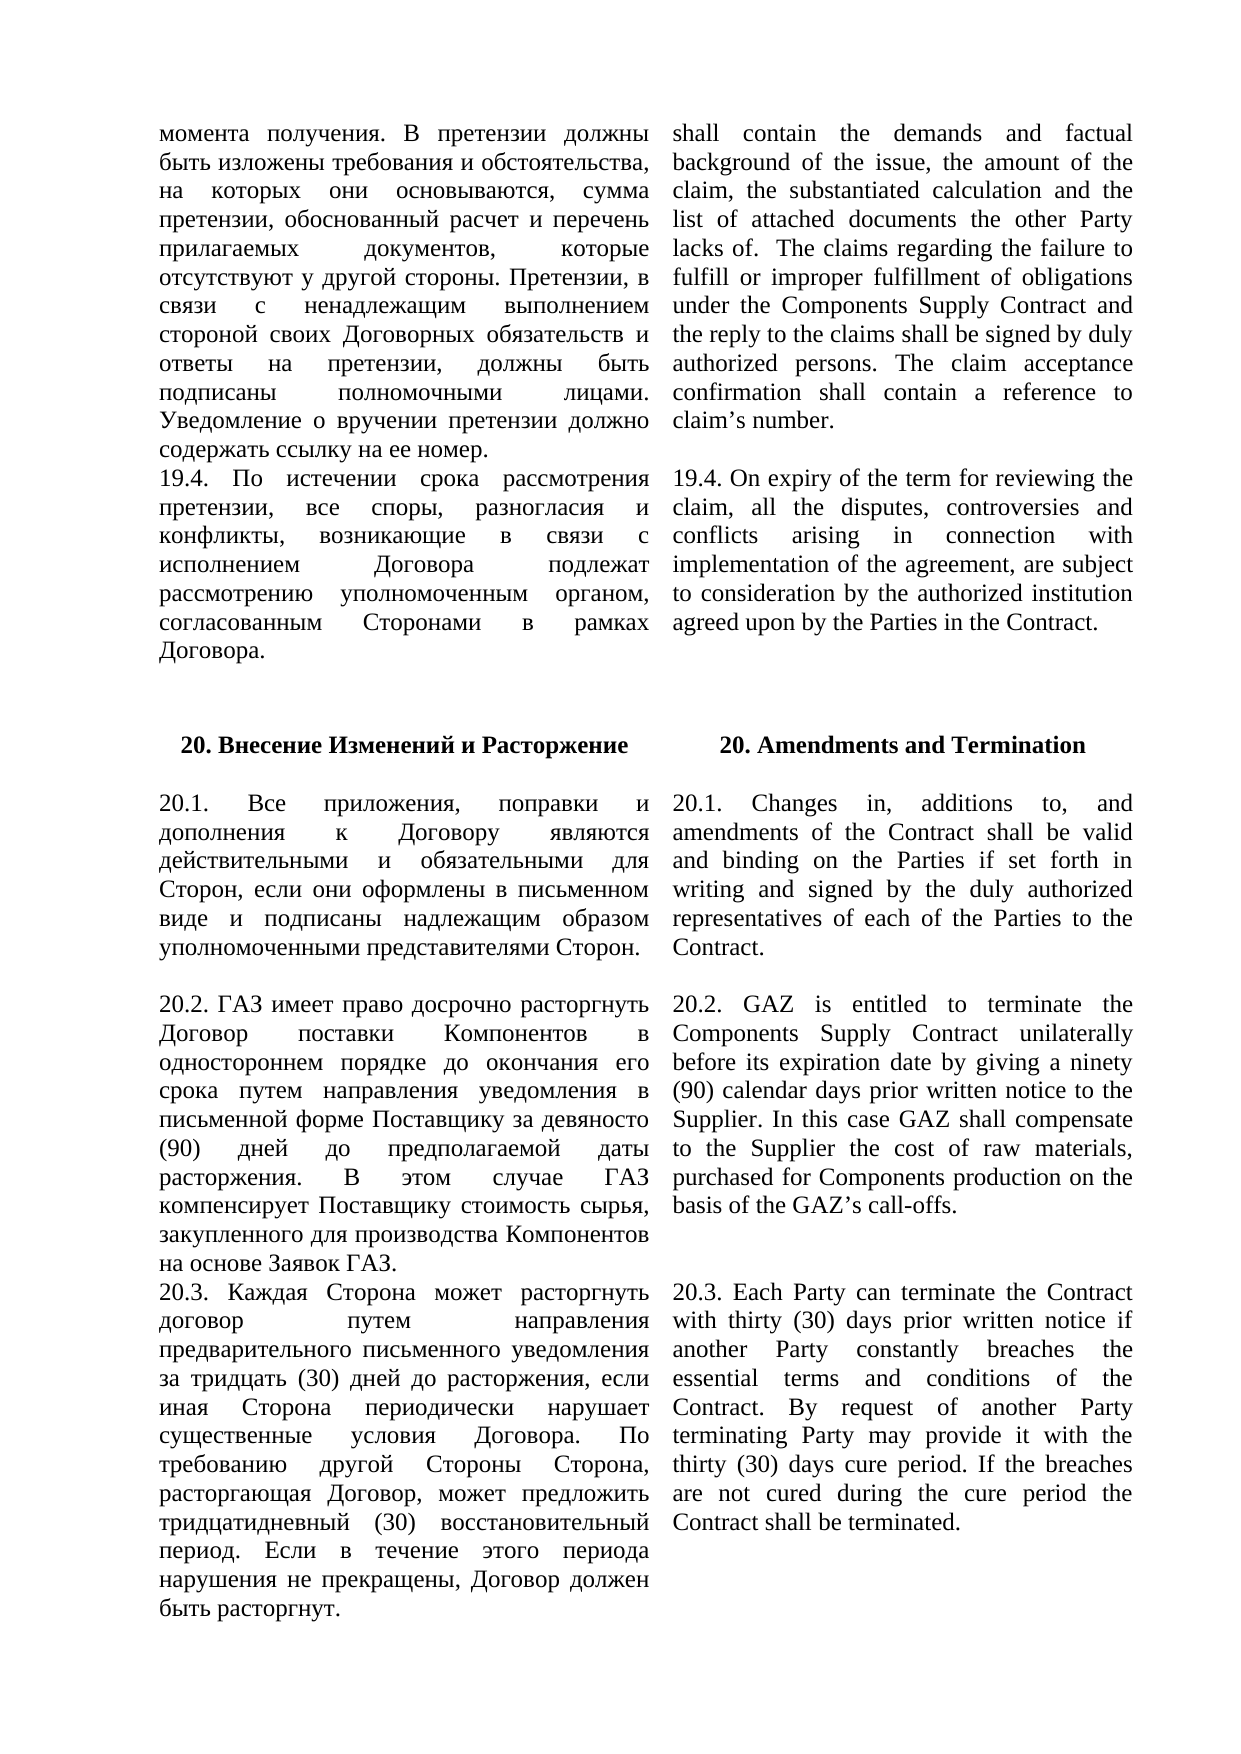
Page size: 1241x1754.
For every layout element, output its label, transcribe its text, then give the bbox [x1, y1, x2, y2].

table_cell 20.3. Каждая Сторона может расторгнуть договор путем направления предварительного письменного уведомления за тридцать (30) дней до расторжения, если иная Сторона периодически нарушает существенные условия Договора. По требованию другой Стороны Сторона, расторгающая Договор, может предложить тридцатидневный (30) восстановительный период. Если в течение этого периода нарушения не прекращены, Договор должен быть расторгнут. [148, 1277, 661, 1622]
table_cell 20.2. ГАЗ имеет право досрочно расторгнуть Договор поставки Компонентов в одностороннем порядке до окончания его срока путем направления уведомления в письменной форме Поставщику за девяносто (90) дней до предполагаемой даты расторжения. В этом случае ГАЗ компенсирует Поставщику стоимость сырья, закупленного для производства Компонентов на основе Заявок ГАЗ. [148, 989, 661, 1277]
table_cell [661, 118, 1144, 463]
table_cell 20.2. GAZ is entitled to terminate the Components Supply Contract unilaterally before its expiration date by giving a ninety (90) calendar days prior written notice to the Supplier. In this case GAZ shall compensate to the Supplier the cost of raw materials, purchased for Components production on the basis of the GAZ’s call-offs. [661, 989, 1144, 1277]
table_cell 20.1. Changes in, additions to, and amendments of the Contract shall be valid and binding on the Parties if set forth in writing and signed by the duly authorized representatives of each of the Parties to the Contract. [661, 788, 1144, 989]
table_cell 19.4. On expiry of the term for reviewing the claim, all the disputes, controversies and conflicts arising in connection with implementation of the agreement, are subject to consideration by the authorized institution agreed upon by the Parties in the Contract. [661, 463, 1144, 702]
table_cell 20.1. Все приложения, поправки и дополнения к Договору являются действительными и обязательными для Сторон, если они оформлены в письменном виде и подписаны надлежащим образом уполномоченными представителями Сторон. [148, 788, 661, 989]
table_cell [148, 118, 661, 463]
table_cell 20. Внесение Изменений и Расторжение [148, 702, 661, 788]
table_cell 20. Amendments and Termination [661, 702, 1144, 788]
table_cell 19.4. По истечении срока рассмотрения претензии, все споры, разногласия и конфликты, возникающие в связи с исполнением Договора подлежат рассмотрению уполномоченным органом, согласованным Сторонами в рамках Договора. [148, 463, 661, 702]
table_cell 20.3. Each Party can terminate the Contract with thirty (30) days prior written notice if another Party constantly breaches the essential terms and conditions of the Contract. By request of another Party terminating Party may provide it with the thirty (30) days cure period. If the breaches are not cured during the cure period the Contract shall be terminated. [661, 1277, 1144, 1622]
